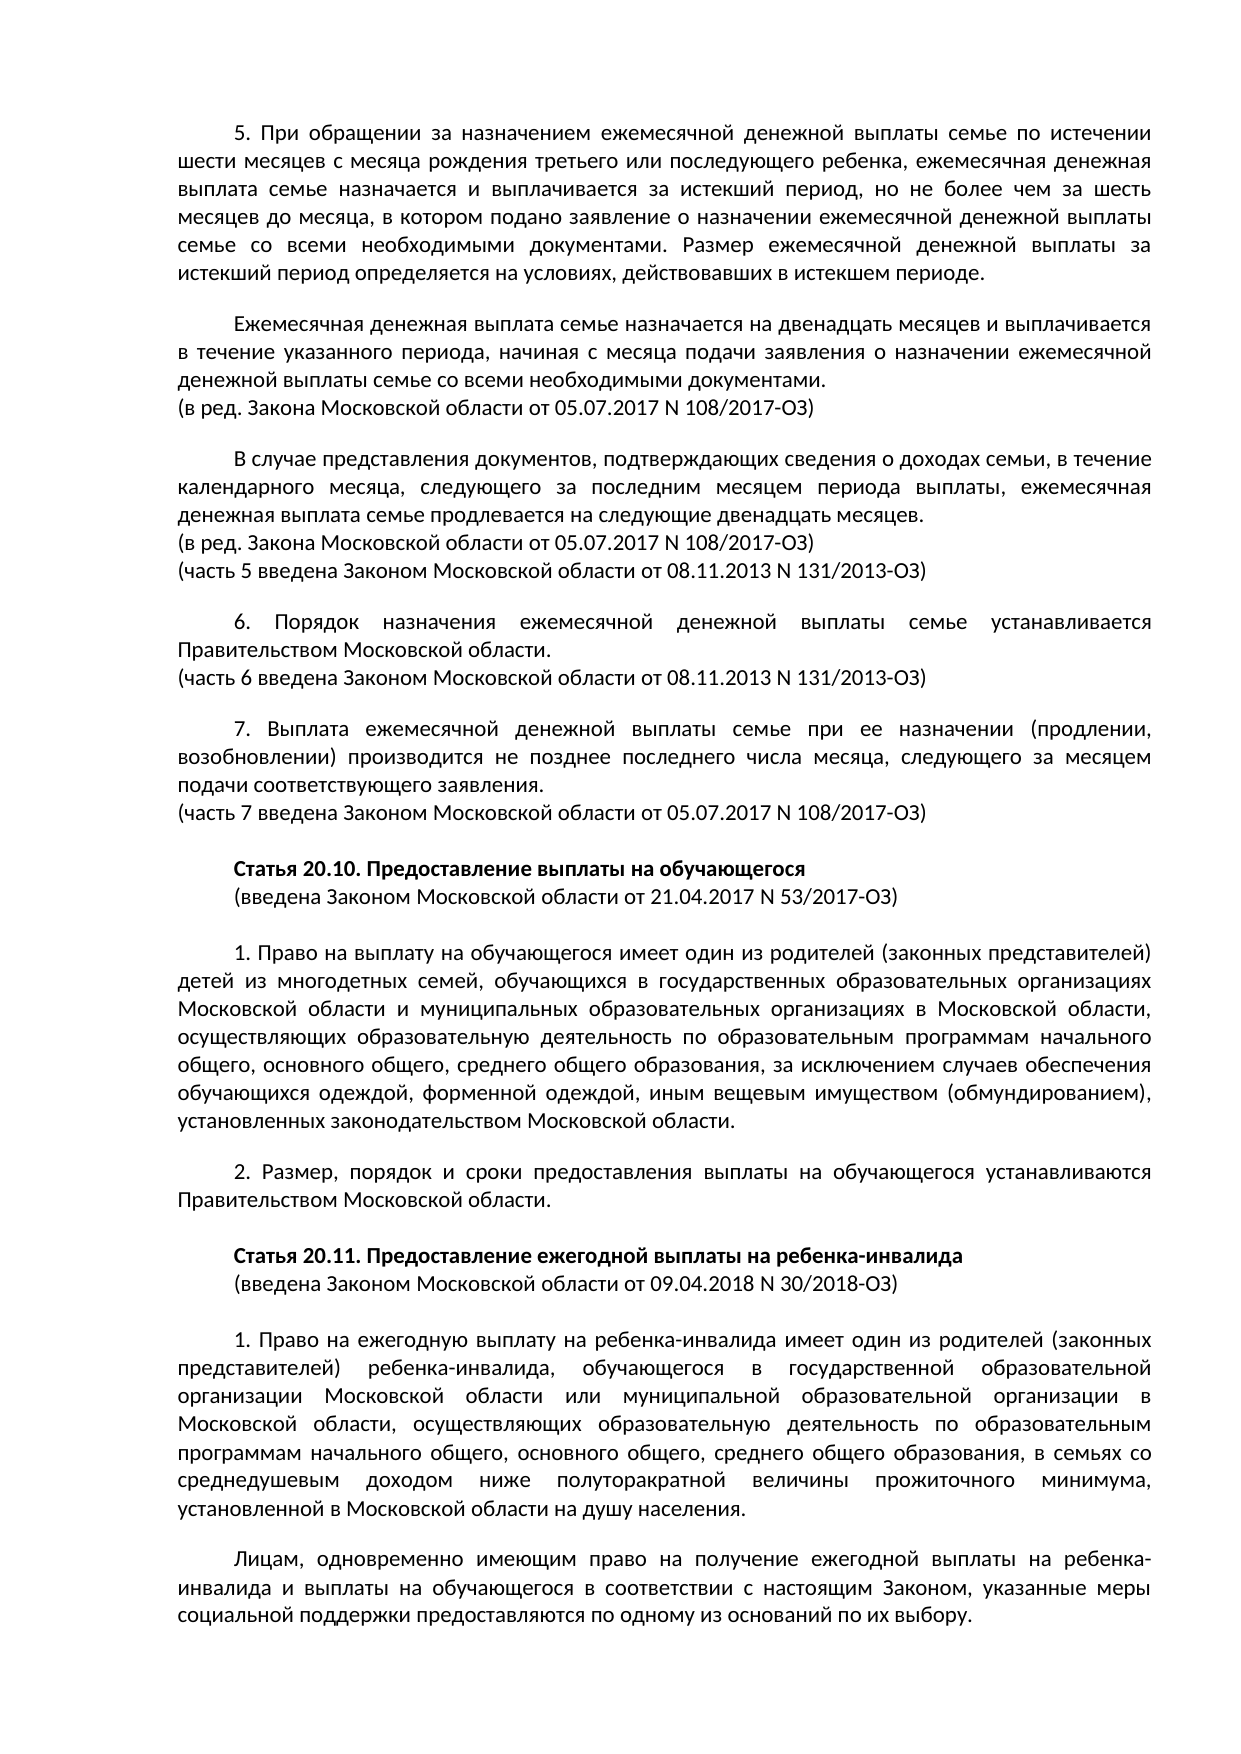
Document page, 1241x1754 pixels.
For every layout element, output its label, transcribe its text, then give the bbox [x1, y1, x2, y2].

text 5. При обращении за назначением ежемесячной денежной выплаты семье по истечении шести месяцев с месяца рождения третьего или последующего ребенка, ежемесячная денежная выплата семье назначается и выплачивается за истекший период, но не более чем за шесть месяцев до месяца, в котором подано заявление о назначении ежемесячной денежной выплаты семье со всеми необходимыми документами. Размер ежемесячной денежной выплаты за истекший период определяется на условиях, действовавших в истекшем периоде. [177, 118, 1152, 286]
text (часть 6 введена Законом Московской области от 08.11.2013 N 131/2013-ОЗ) [177, 663, 1152, 691]
text (в ред. Закона Московской области от 05.07.2017 N 108/2017-ОЗ) [177, 528, 1152, 556]
text (часть 7 введена Законом Московской области от 05.07.2017 N 108/2017-ОЗ) [177, 798, 1152, 826]
text 7. Выплата ежемесячной денежной выплаты семье при ее назначении (продлении, возобновлении) производится не позднее последнего числа месяца, следующего за месяцем подачи соответствующего заявления. [177, 714, 1152, 798]
text В случае представления документов, подтверждающих сведения о доходах семьи, в течение календарного месяца, следующего за последним месяцем периода выплаты, ежемесячная денежная выплата семье продлевается на следующие двенадцать месяцев. [177, 444, 1152, 528]
text (в ред. Закона Московской области от 05.07.2017 N 108/2017-ОЗ) [177, 393, 1152, 421]
text Ежемесячная денежная выплата семье назначается на двенадцать месяцев и выплачивается в течение указанного периода, начиная с месяца подачи заявления о назначении ежемесячной денежной выплаты семье со всеми необходимыми документами. [177, 309, 1152, 393]
text (введена Законом Московской области от 21.04.2017 N 53/2017-ОЗ) [177, 882, 1152, 910]
text 1. Право на выплату на обучающегося имеет один из родителей (законных представителей) детей из многодетных семей, обучающихся в государственных образовательных организациях Московской области и муниципальных образовательных организациях в Московской области, осуществляющих образовательную деятельность по образовательным программам начального общего, основного общего, среднего общего образования, за исключением случаев обеспечения обучающихся одеждой, форменной одеждой, иным вещевым имуществом (обмундированием), установленных законодательством Московской области. [177, 938, 1152, 1134]
text (введена Законом Московской области от 09.04.2018 N 30/2018-ОЗ) [177, 1269, 1152, 1297]
title Статья 20.10. Предоставление выплаты на обучающегося [177, 854, 1152, 882]
text 2. Размер, порядок и сроки предоставления выплаты на обучающегося устанавливаются Правительством Московской области. [177, 1157, 1152, 1213]
text Лицам, одновременно имеющим право на получение ежегодной выплаты на ребенка-инвалида и выплаты на обучающегося в соответствии с настоящим Законом, указанные меры социальной поддержки предоставляются по одному из оснований по их выбору. [177, 1544, 1152, 1629]
text 1. Право на ежегодную выплату на ребенка-инвалида имеет один из родителей (законных представителей) ребенка-инвалида, обучающегося в государственной образовательной организации Московской области или муниципальной образовательной организации в Московской области, осуществляющих образовательную деятельность по образовательным программам начального общего, основного общего, среднего общего образования, в семьях со среднедушевым доходом ниже полуторакратной величины прожиточного минимума, установленной в Московской области на душу населения. [177, 1326, 1152, 1522]
text (часть 5 введена Законом Московской области от 08.11.2013 N 131/2013-ОЗ) [177, 556, 1152, 584]
title Статья 20.11. Предоставление ежегодной выплаты на ребенка-инвалида [177, 1241, 1152, 1269]
text 6. Порядок назначения ежемесячной денежной выплаты семье устанавливается Правительством Московской области. [177, 607, 1152, 663]
